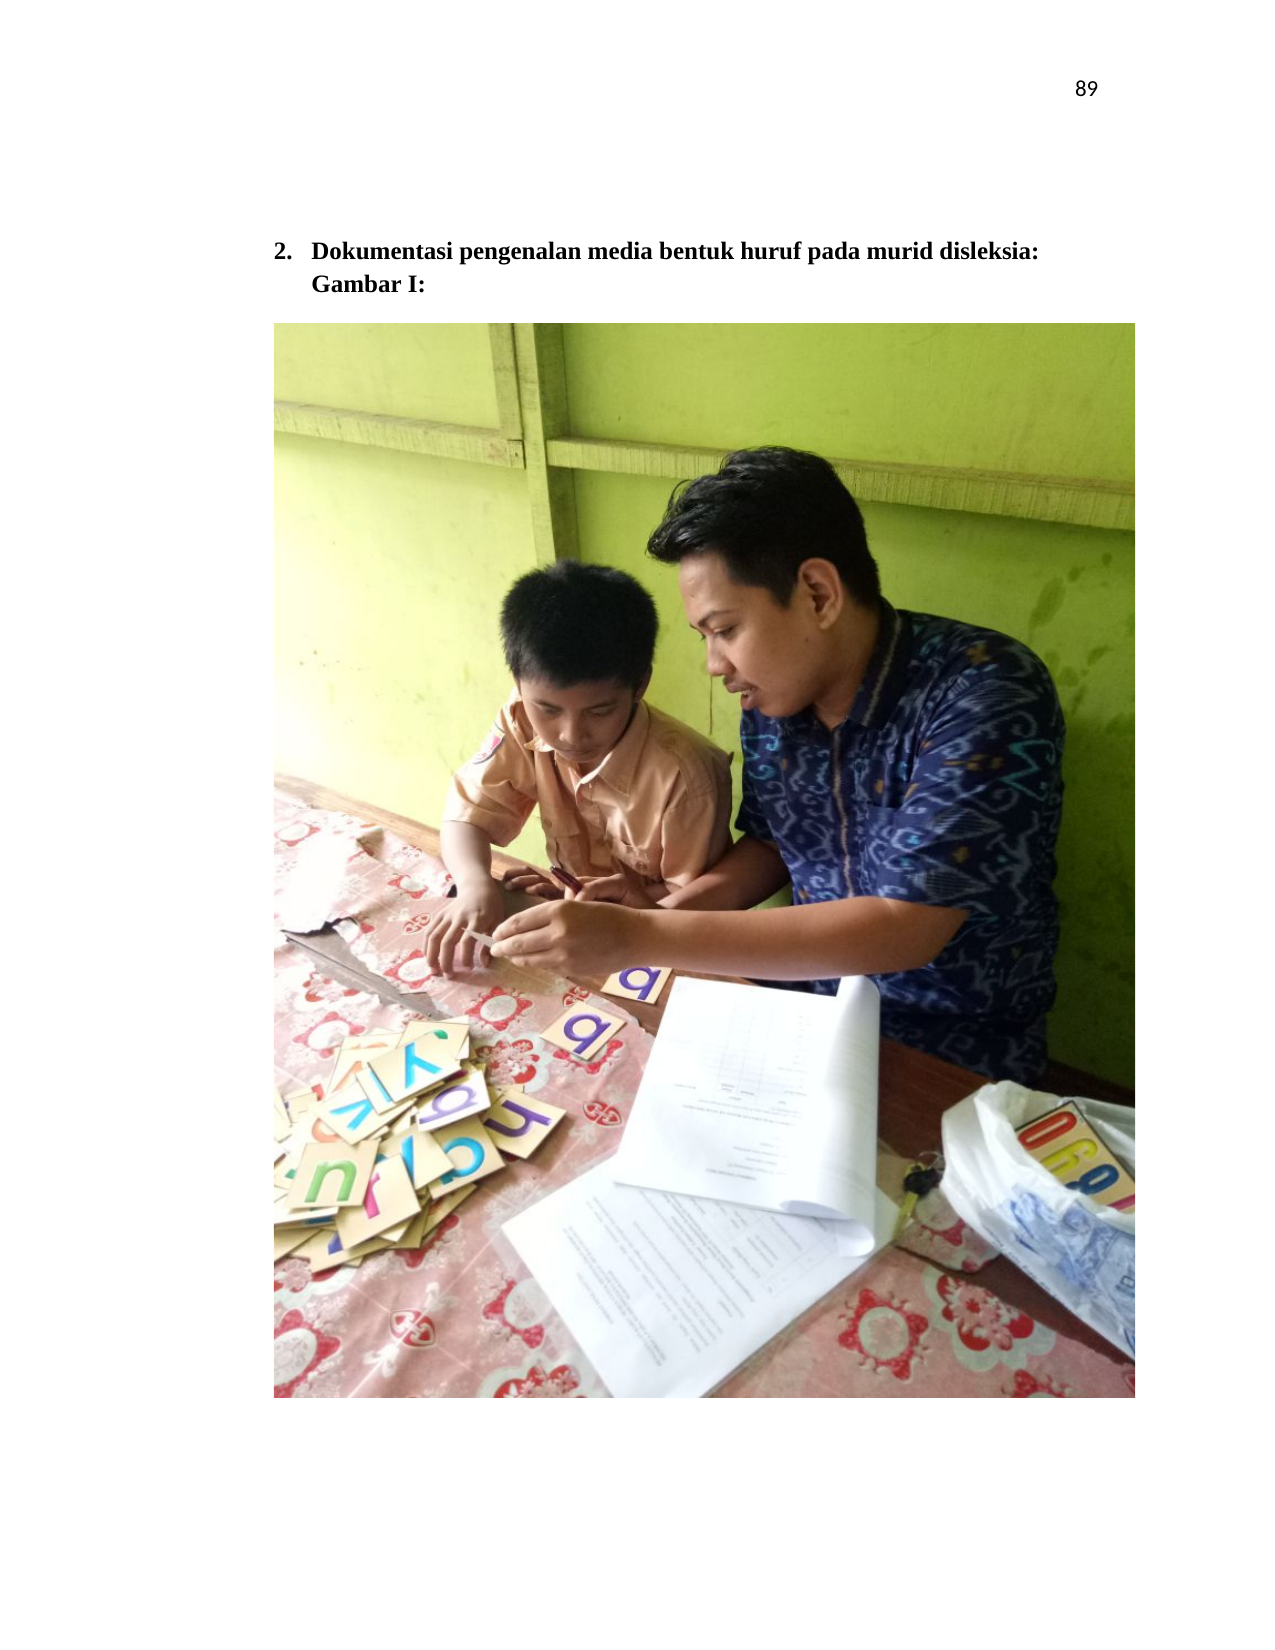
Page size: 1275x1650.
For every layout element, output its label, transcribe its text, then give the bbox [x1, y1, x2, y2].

picture [273, 323, 1136, 1398]
list Dokumentasi pengenalan media bentuk huruf pada murid disleksia: [274, 236, 1098, 265]
list Gambar I: [311, 269, 1098, 298]
